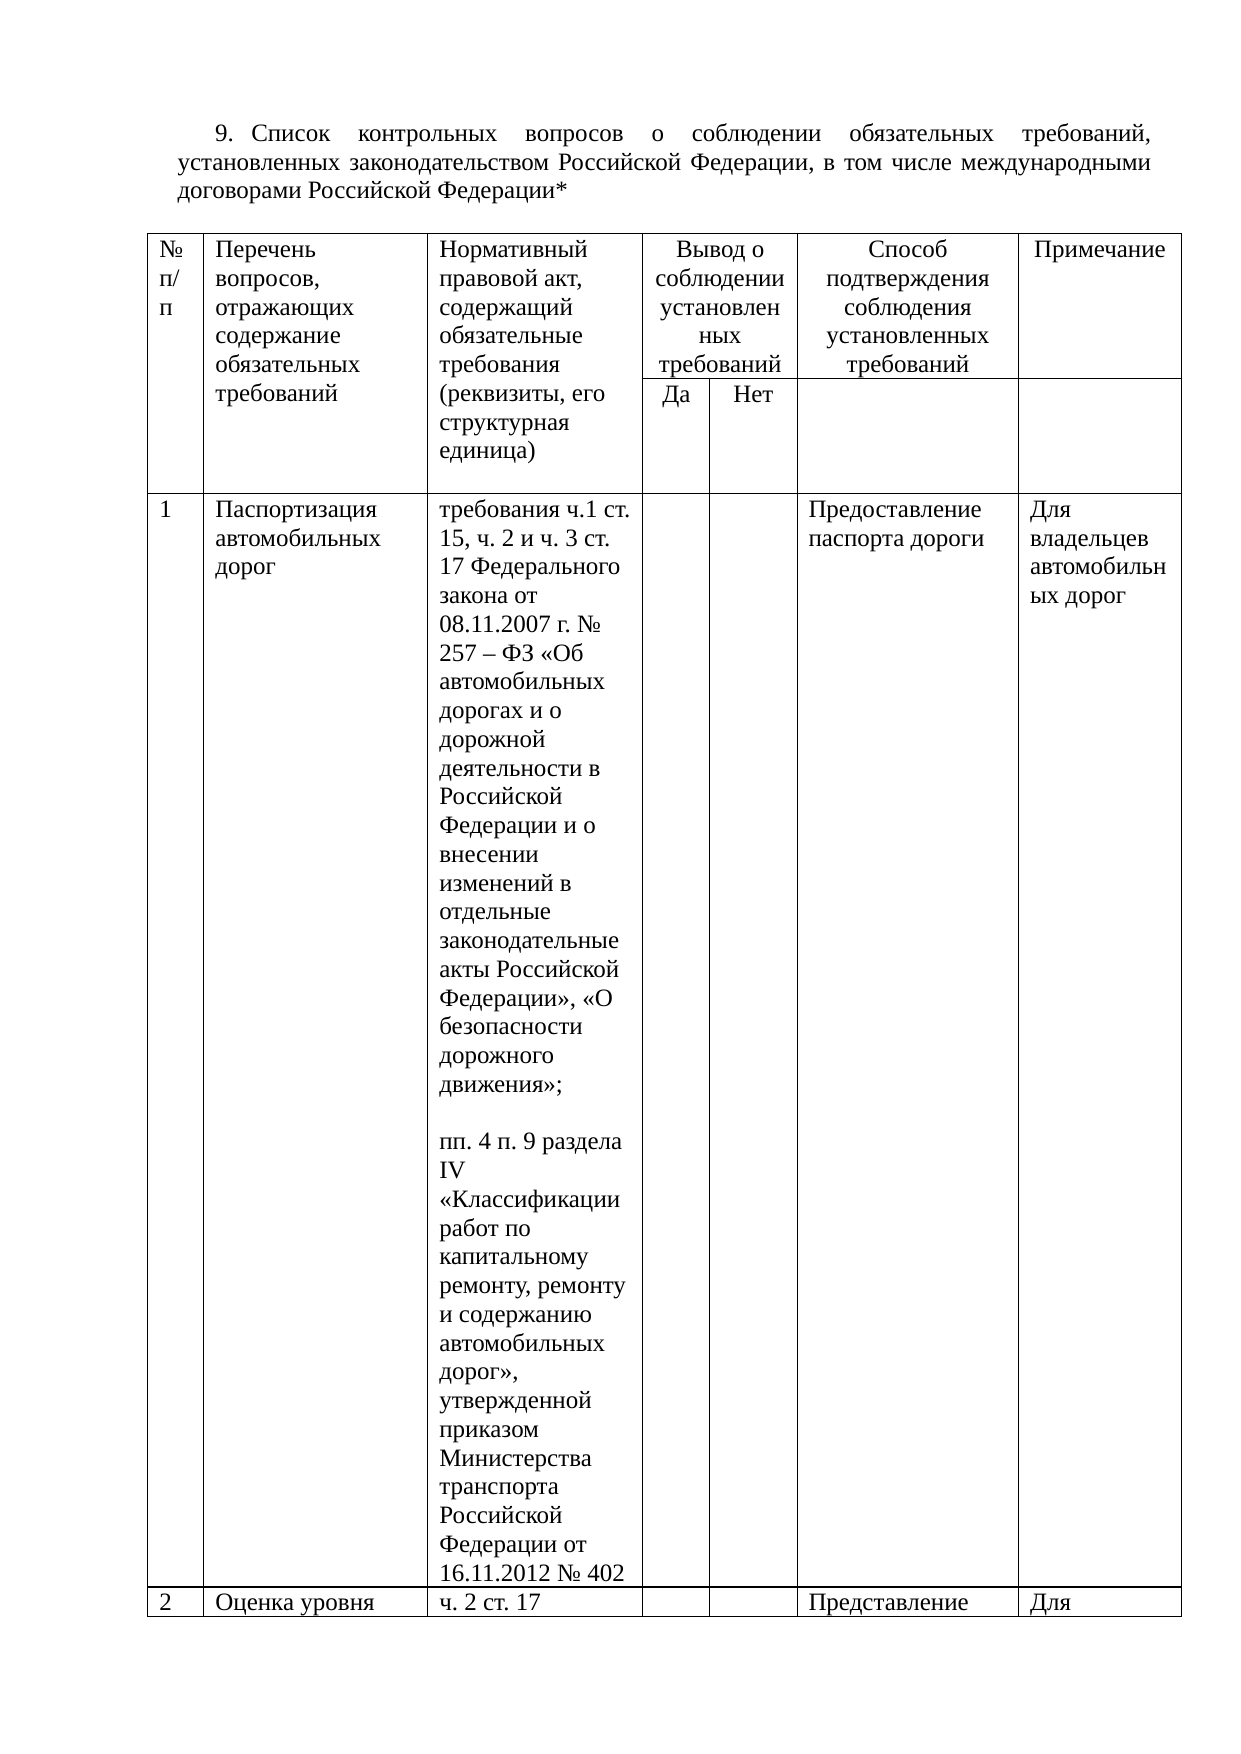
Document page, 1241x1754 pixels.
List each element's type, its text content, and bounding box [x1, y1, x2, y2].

table_cell Для владельцев автомобильных дорог [1019, 494, 1181, 1586]
table_header Нормативный правовой акт, содержащий обязательные требования (реквизиты, его структурная единица) [428, 234, 642, 493]
table_header Вывод о соблюдении установленных требований [643, 234, 797, 378]
table_header Примечание [1019, 234, 1181, 378]
table_cell 1 [148, 494, 203, 1586]
table_cell [710, 1588, 797, 1616]
table_cell требования ч.1 ст. 15, ч. 2 и ч. 3 ст. 17 Федерального закона от 08.11.2007 г. № 257 – ФЗ «Об автомобильных дорогах и о дорожной деятельности в Российской Федерации и о внесении изменений в отдельные законодательные акты Российской Федерации», «О безопасности дорожного движения»; пп. 4 п. 9 раздела IV «Классификации работ по капитальному ремонту, ремонту и содержанию автомобильных дорог», утвержденной приказом Министерства транспорта Российской Федерации от 16.11.2012 № 402 [428, 494, 642, 1586]
list Список контрольных вопросов о соблюдении обязательных требований, установленных законодательством Российской Федерации, в том числе международными договорами Российской Федерации* [177, 118, 1152, 204]
table_cell [710, 494, 797, 1586]
table_cell [1019, 379, 1181, 493]
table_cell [798, 1588, 1018, 1616]
table_cell [798, 379, 1018, 493]
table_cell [428, 1588, 642, 1616]
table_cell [204, 1588, 427, 1616]
table_header № п/п [148, 234, 203, 493]
table_cell [643, 494, 709, 1586]
table_cell [643, 1588, 709, 1616]
table_header Перечень вопросов, отражающих содержание обязательных требований [204, 234, 427, 493]
table_cell 2 [148, 1588, 203, 1616]
table_cell Паспортизация автомобильных дорог [204, 494, 427, 1586]
table_cell Предоставление паспорта дороги [798, 494, 1018, 1586]
table_cell Нет [710, 379, 797, 493]
table_cell Да [643, 379, 709, 493]
table_header Способ подтверждения соблюдения установленных требований [798, 234, 1018, 378]
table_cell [1019, 1588, 1181, 1616]
